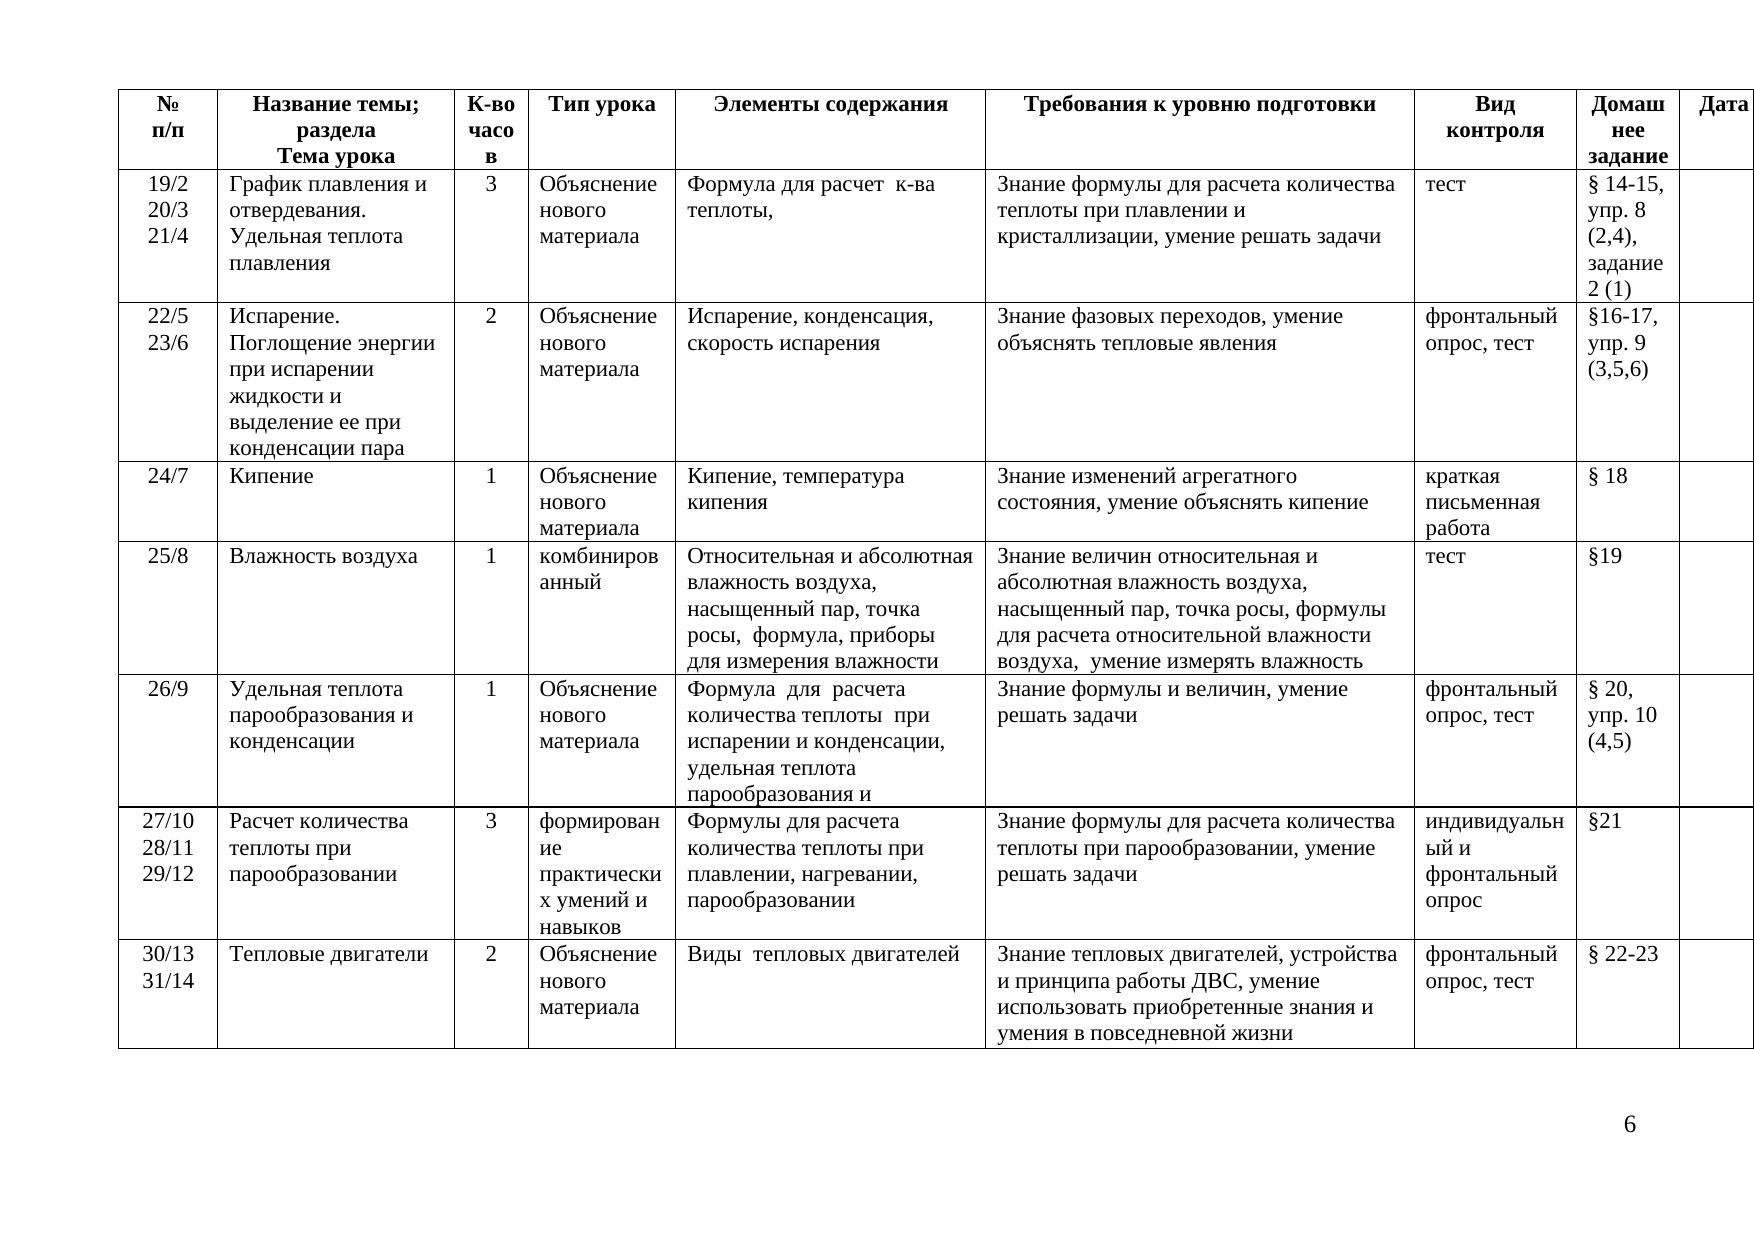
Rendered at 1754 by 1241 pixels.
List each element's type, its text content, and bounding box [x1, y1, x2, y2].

table_cell фронтальный опрос, тест [1415, 303, 1576, 461]
table_header Название темы; раздела Тема урока [218, 90, 454, 169]
table_cell Объяснение нового материала [529, 940, 675, 1048]
table_cell 30/13 31/14 [119, 940, 217, 1048]
table_cell [1680, 675, 1753, 806]
table_cell 1 [455, 675, 528, 806]
table_cell 22/5 23/6 [119, 303, 217, 461]
table_cell График плавления и отвердевания. Удельная теплота плавления [218, 170, 454, 302]
table_cell Кипение, температура кипения [676, 462, 985, 541]
table_cell фронтальный опрос, тест [1415, 675, 1576, 806]
table_cell Формула для расчета количества теплоты при испарении и конденсации, удельная теплота парообразования и [676, 675, 985, 806]
table_cell краткая письменная работа [1415, 462, 1576, 541]
table_cell 3 [455, 808, 528, 939]
table_cell Знание формулы для расчета количества теплоты при парообразовании, умение решать задачи [986, 808, 1414, 939]
table_cell 27/10 28/11 29/12 [119, 808, 217, 939]
table_cell Испарение. Поглощение энергии при испарении жидкости и выделение ее при конденсации пара [218, 303, 454, 461]
table_cell 25/8 [119, 542, 217, 674]
table_cell [1680, 170, 1753, 302]
table_cell Знание формулы для расчета количества теплоты при плавлении и кристаллизации, умение решать задачи [986, 170, 1414, 302]
table_header Домашнее задание [1577, 90, 1679, 169]
table_cell Знание величин относительная и абсолютная влажность воздуха, насыщенный пар, точка росы, формулы для расчета относительной влажности воздуха, умение измерять влажность [986, 542, 1414, 674]
table_cell 2 [455, 940, 528, 1048]
table_cell §19 [1577, 542, 1679, 674]
table_cell Знание фазовых переходов, умение объяснять тепловые явления [986, 303, 1414, 461]
table_cell §21 [1577, 808, 1679, 939]
table_cell [1680, 940, 1753, 1048]
table_cell тест [1415, 542, 1576, 674]
table_cell Объяснение нового материала [529, 170, 675, 302]
table_cell [1680, 462, 1753, 541]
table_cell 2 [455, 303, 528, 461]
table_cell [1680, 542, 1753, 674]
table_header К-во часов [455, 90, 528, 169]
table_cell § 14-15, упр. 8 (2,4), задание 2 (1) [1577, 170, 1679, 302]
table_cell Расчет количества теплоты при парообразовании [218, 808, 454, 939]
table_cell 19/2 20/3 21/4 [119, 170, 217, 302]
table_cell 1 [455, 542, 528, 674]
table_cell Относительная и абсолютная влажность воздуха, насыщенный пар, точка росы, формула, приборы для измерения влажности [676, 542, 985, 674]
table_header № п/п [119, 90, 217, 169]
table_header Требования к уровню подготовки [986, 90, 1414, 169]
table_cell § 18 [1577, 462, 1679, 541]
table_header Элементы содержания [676, 90, 985, 169]
table_cell формирование практических умений и навыков [529, 808, 675, 939]
table_cell Знание формулы и величин, умение решать задачи [986, 675, 1414, 806]
table_cell §16-17, упр. 9 (3,5,6) [1577, 303, 1679, 461]
table_cell Тепловые двигатели [218, 940, 454, 1048]
table_cell Испарение, конденсация, скорость испарения [676, 303, 985, 461]
table_cell 26/9 [119, 675, 217, 806]
table_header Дата [1680, 90, 1753, 169]
table_cell Формула для расчет к-ва теплоты, [676, 170, 985, 302]
table_cell фронтальный опрос, тест [1415, 940, 1576, 1048]
table_cell Виды тепловых двигателей [676, 940, 985, 1048]
table_cell 3 [455, 170, 528, 302]
table_cell Формулы для расчета количества теплоты при плавлении, нагревании, парообразовании [676, 808, 985, 939]
table_header Тип урока [529, 90, 675, 169]
table_cell § 20, упр. 10 (4,5) [1577, 675, 1679, 806]
table_cell Объяснение нового материала [529, 462, 675, 541]
table_header Вид контроля [1415, 90, 1576, 169]
table_cell Объяснение нового материала [529, 303, 675, 461]
table_cell комбинированный [529, 542, 675, 674]
table_cell Влажность воздуха [218, 542, 454, 674]
table_cell Знание изменений агрегатного состояния, умение объяснять кипение [986, 462, 1414, 541]
table_cell индивидуальный и фронтальный опрос [1415, 808, 1576, 939]
table_cell Кипение [218, 462, 454, 541]
table_cell Знание тепловых двигателей, устройства и принципа работы ДВС, умение использовать приобретенные знания и умения в повседневной жизни [986, 940, 1414, 1048]
table_cell Удельная теплота парообразования и конденсации [218, 675, 454, 806]
table_cell [1680, 808, 1753, 939]
table_cell § 22-23 [1577, 940, 1679, 1048]
table_cell Объяснение нового материала [529, 675, 675, 806]
table_cell тест [1415, 170, 1576, 302]
table_cell [1680, 303, 1753, 461]
table_cell 1 [455, 462, 528, 541]
table_cell 24/7 [119, 462, 217, 541]
